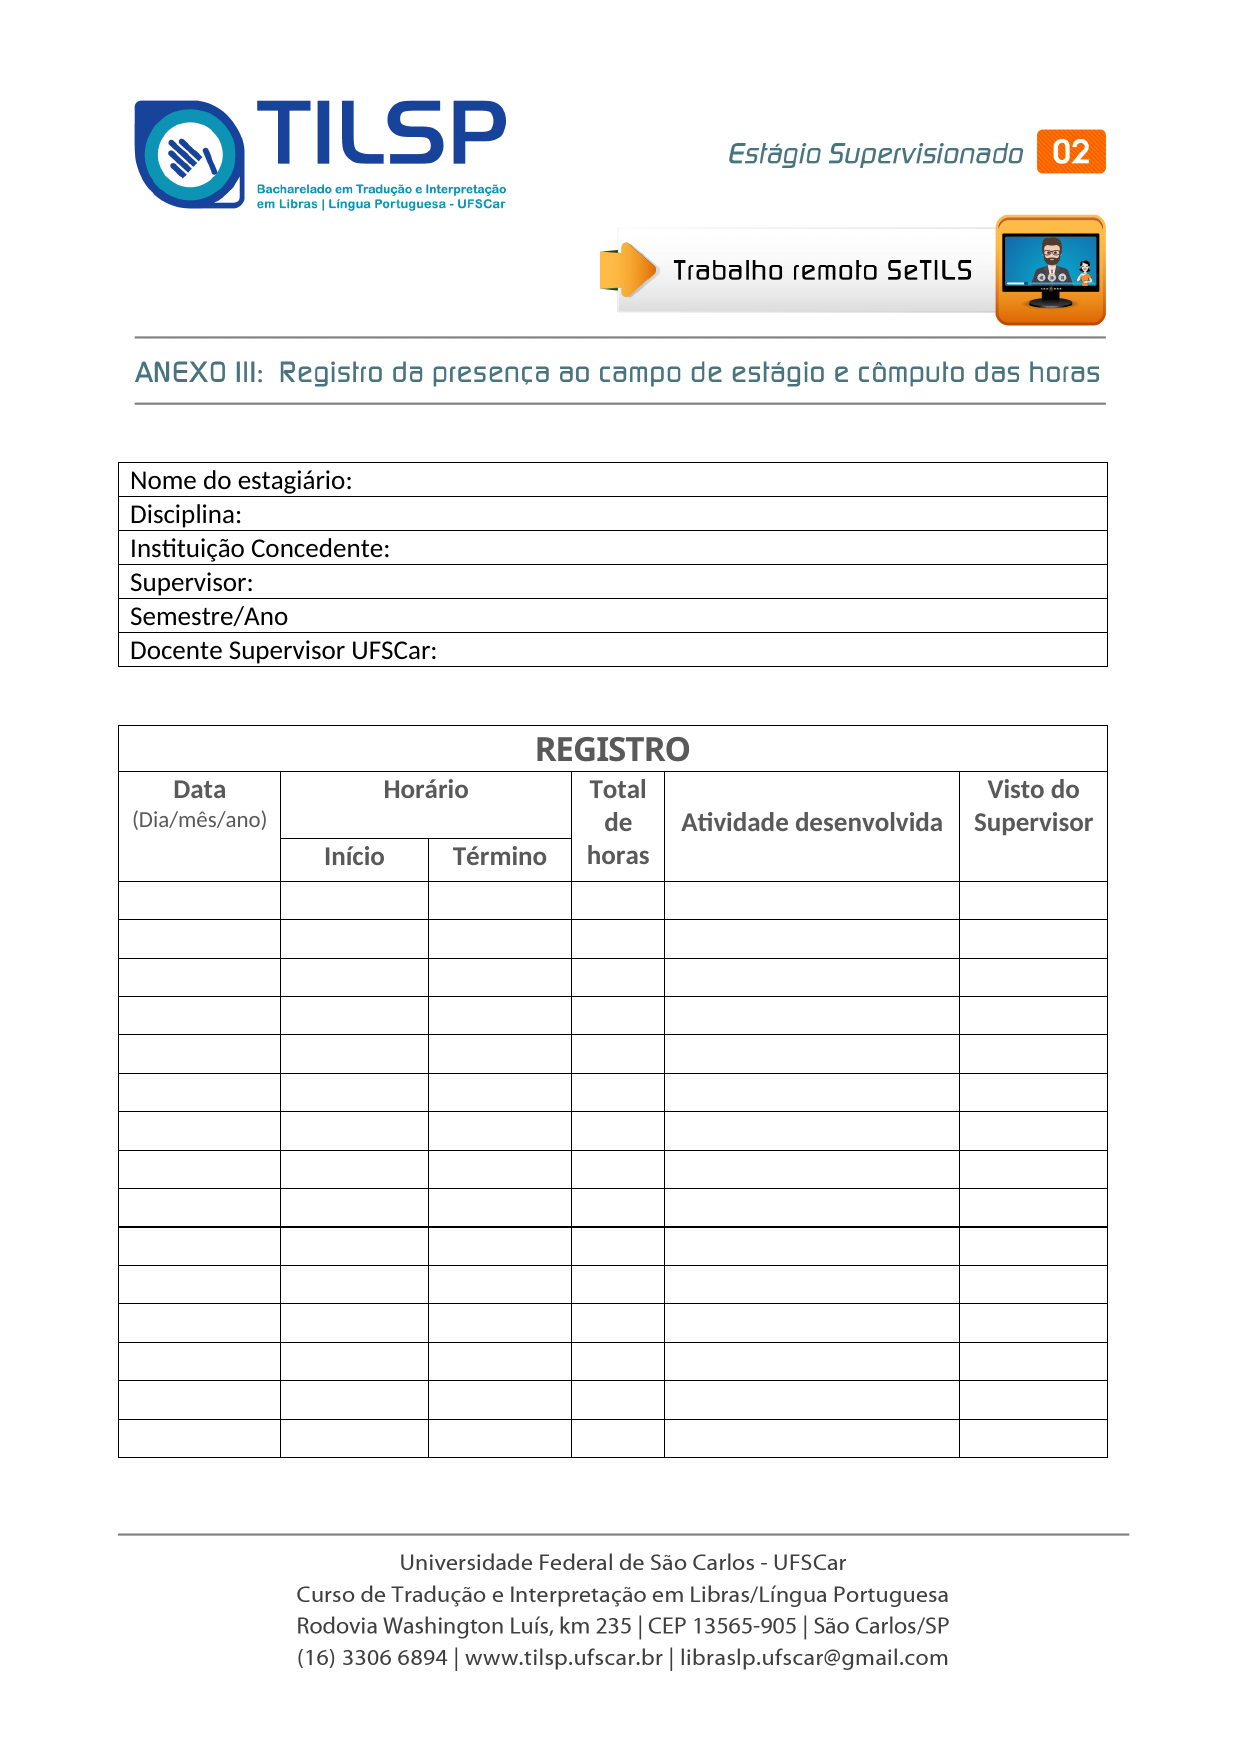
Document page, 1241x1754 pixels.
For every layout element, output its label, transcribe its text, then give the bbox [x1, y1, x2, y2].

table_cell [960, 1151, 1107, 1188]
table_cell [960, 997, 1107, 1034]
table_cell [429, 1112, 571, 1149]
table_cell [281, 1304, 428, 1342]
table_cell [572, 1266, 664, 1303]
table_cell [572, 1228, 664, 1265]
table_cell [960, 1074, 1107, 1111]
table_cell [281, 997, 428, 1034]
table_cell [572, 1304, 664, 1342]
table_cell [572, 1112, 664, 1149]
table_cell [429, 1151, 571, 1188]
table_cell [119, 920, 280, 957]
table_cell [960, 1266, 1107, 1303]
table_cell [960, 1228, 1107, 1265]
table_cell [665, 1381, 959, 1419]
table_cell [281, 1112, 428, 1149]
table_cell [960, 1343, 1107, 1380]
table_cell [429, 959, 571, 996]
table_cell [281, 1189, 428, 1226]
table_cell [572, 1151, 664, 1188]
table_cell [281, 920, 428, 957]
table_cell [281, 1420, 428, 1457]
table_cell [429, 882, 571, 919]
table_cell [429, 1420, 571, 1457]
table_cell [281, 882, 428, 919]
table_cell [281, 1035, 428, 1073]
table_cell [572, 1381, 664, 1419]
table_cell [119, 1343, 280, 1380]
table_cell Visto do Supervisor [960, 772, 1107, 881]
table_cell [960, 1035, 1107, 1073]
table_cell [960, 1112, 1107, 1149]
table_cell [665, 1304, 959, 1342]
table_cell [665, 997, 959, 1034]
table_cell Atividade desenvolvida [665, 772, 959, 881]
table_cell [429, 920, 571, 957]
table_cell Semestre/Ano [119, 599, 1107, 632]
table_header Nome do estagiário: [119, 463, 1107, 496]
table_cell Instituição Concedente: [119, 531, 1107, 564]
table_cell [572, 1035, 664, 1073]
table_cell [665, 1074, 959, 1111]
table_cell Data (Dia/mês/ano) [119, 772, 280, 881]
table_cell Horário [281, 772, 571, 838]
table_cell [429, 1266, 571, 1303]
table_cell [572, 1189, 664, 1226]
table_cell [119, 1304, 280, 1342]
table_cell [429, 1035, 571, 1073]
table_cell [960, 1381, 1107, 1419]
table_cell [429, 1074, 571, 1111]
table_cell [429, 1189, 571, 1226]
table_cell [665, 1151, 959, 1188]
table_cell [960, 920, 1107, 957]
table_cell [281, 1381, 428, 1419]
table_cell [281, 1151, 428, 1188]
table_cell [119, 882, 280, 919]
table_cell [960, 1420, 1107, 1457]
table_header REGISTRO [119, 726, 1107, 771]
table_cell Disciplina: [119, 497, 1107, 530]
table_cell [119, 1189, 280, 1226]
table_cell [572, 1074, 664, 1111]
table_cell [665, 920, 959, 957]
table_cell [572, 920, 664, 957]
picture [118, 73, 1123, 434]
table_cell [665, 1420, 959, 1457]
table_cell [572, 1343, 664, 1380]
table_cell [960, 882, 1107, 919]
table_cell [960, 959, 1107, 996]
table_cell [572, 997, 664, 1034]
table_cell [960, 1189, 1107, 1226]
table_cell [429, 1228, 571, 1265]
table_cell [119, 1420, 280, 1457]
table_cell [119, 1381, 280, 1419]
table_cell [119, 1112, 280, 1149]
table_cell [281, 1343, 428, 1380]
table_cell [119, 1228, 280, 1265]
picture [118, 1523, 1130, 1681]
table_cell [281, 1074, 428, 1111]
table_cell [572, 882, 664, 919]
table_cell Término [429, 839, 571, 881]
table_cell [429, 1381, 571, 1419]
table_cell [281, 959, 428, 996]
table_cell [960, 1304, 1107, 1342]
table_cell [119, 959, 280, 996]
table_cell [665, 1343, 959, 1380]
table_cell [119, 1266, 280, 1303]
table_cell [665, 1266, 959, 1303]
table_cell [119, 1074, 280, 1111]
table_cell [281, 1228, 428, 1265]
table_cell [665, 1189, 959, 1226]
table_cell [665, 1112, 959, 1149]
table_cell [665, 1228, 959, 1265]
table_cell [429, 997, 571, 1034]
table_cell [281, 1266, 428, 1303]
table_cell [665, 959, 959, 996]
table_cell Total de horas [572, 772, 664, 881]
table_cell [119, 997, 280, 1034]
table_cell [429, 1304, 571, 1342]
table_cell Início [281, 839, 428, 881]
table_cell [572, 959, 664, 996]
table_cell Supervisor: [119, 565, 1107, 598]
table_cell [665, 882, 959, 919]
table_cell [429, 1343, 571, 1380]
table_cell [119, 1151, 280, 1188]
table_cell [665, 1035, 959, 1073]
table_cell [572, 1420, 664, 1457]
table_cell [119, 1035, 280, 1073]
table_cell Docente Supervisor UFSCar: [119, 633, 1107, 666]
